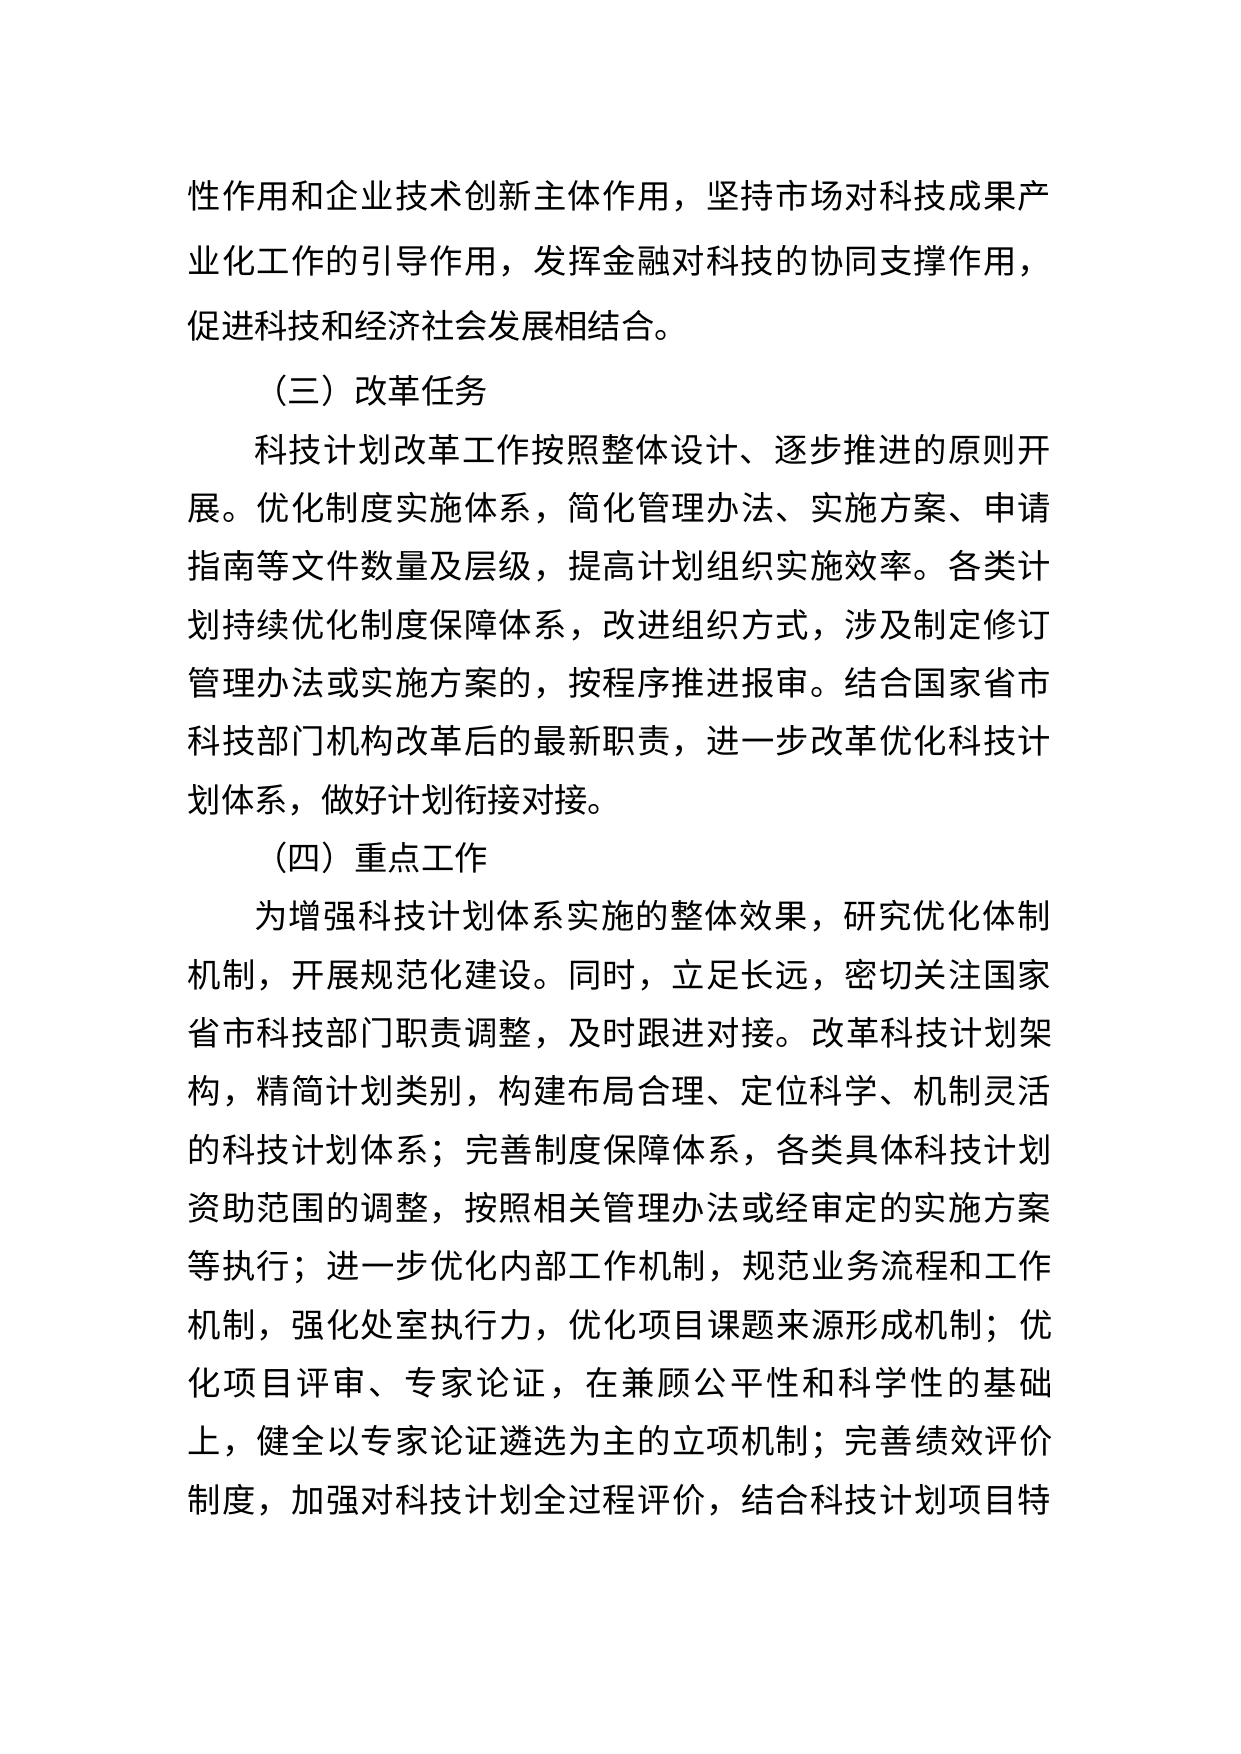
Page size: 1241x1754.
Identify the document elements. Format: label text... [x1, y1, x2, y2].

list （三）改革任务 [187, 357, 1053, 415]
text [187, 162, 1053, 357]
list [187, 882, 1053, 1588]
list 科技计划改革工作按照整体设计、逐步推进的原则开展。优化制度实施体系，简化管理办法、实施方案、申请指南等文件数量及层级，提高计划组织实施效率。各类计划持续优化制度保障体系，改进组织方式，涉及制定修订管理办法或实施方案的，按程序推进报审。结合国家省市科技部门机构改革后的最新职责，进一步改革优化科技计划体系，做好计划衔接对接。 [187, 415, 1053, 824]
list （四）重点工作 [187, 824, 1053, 882]
